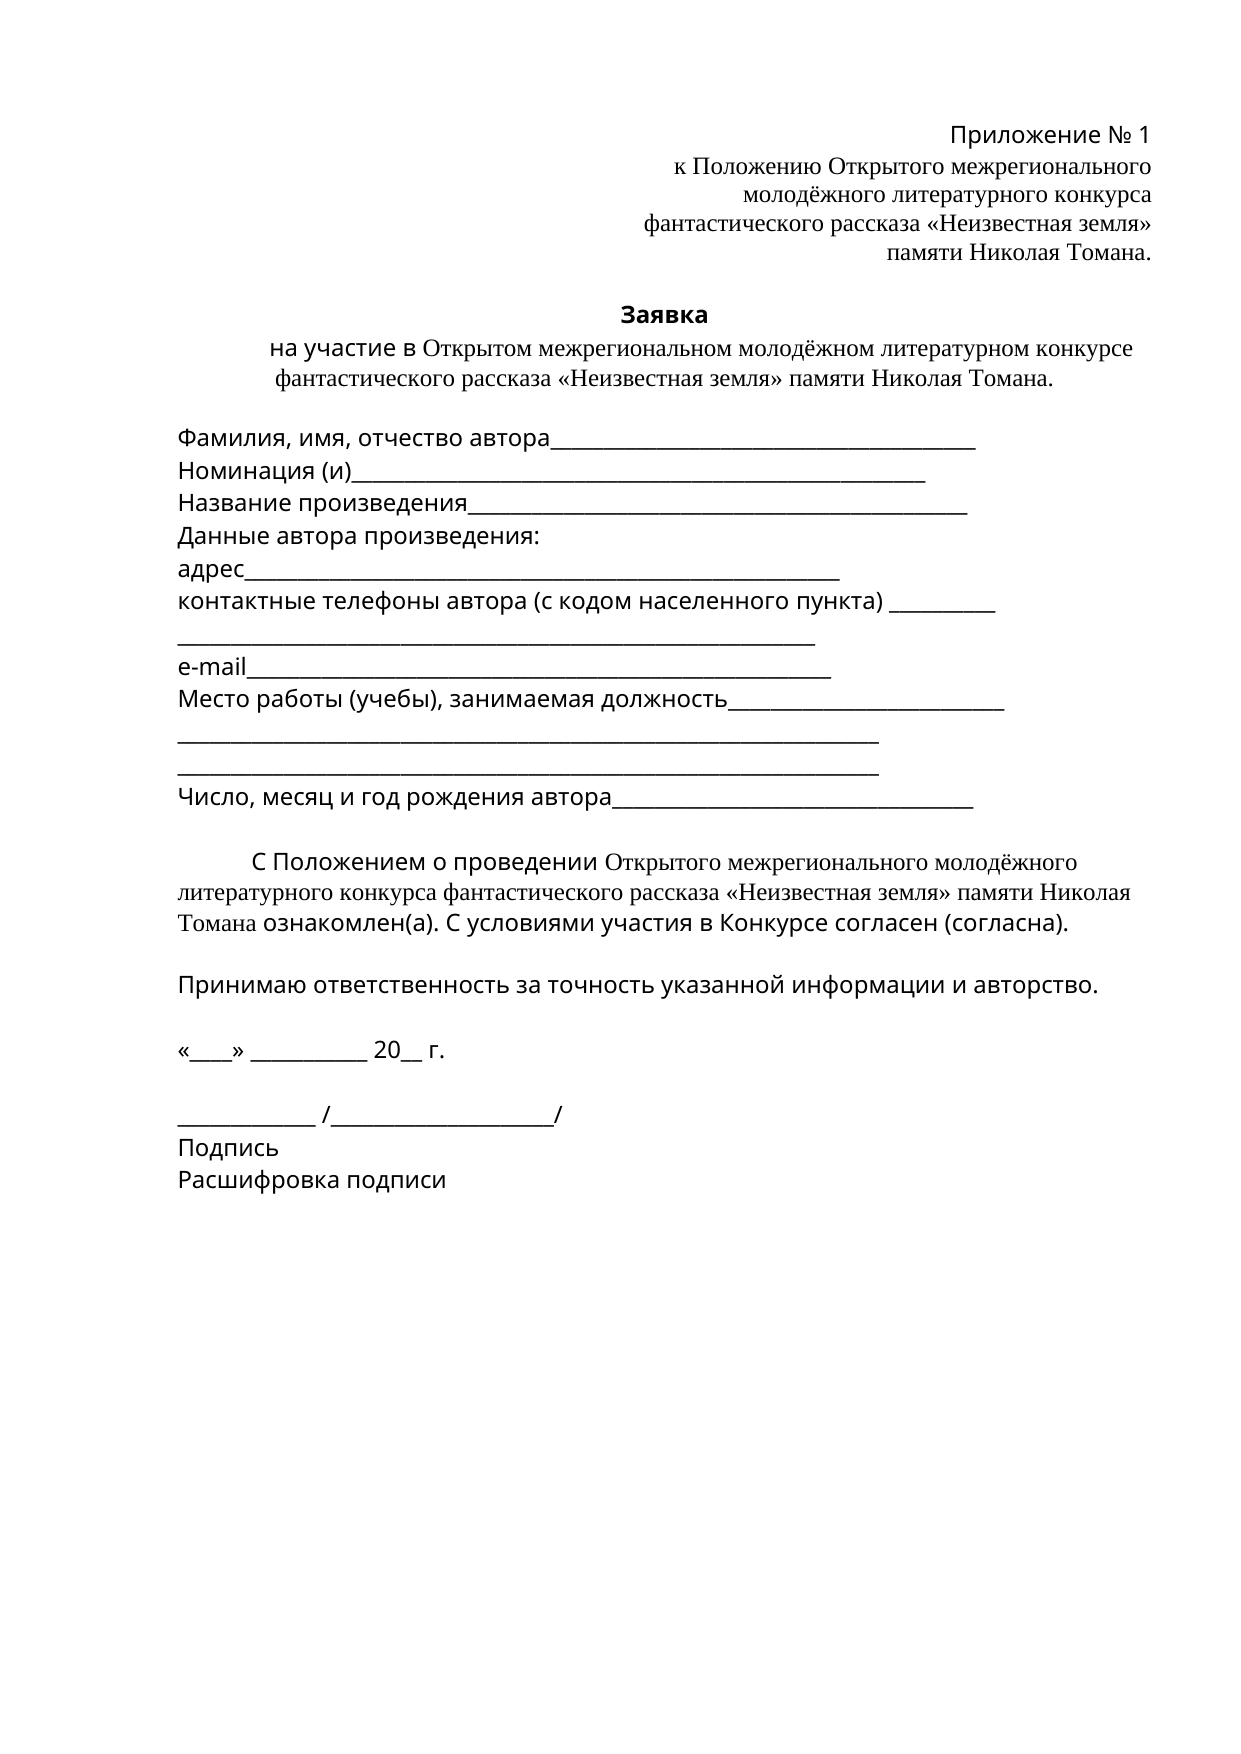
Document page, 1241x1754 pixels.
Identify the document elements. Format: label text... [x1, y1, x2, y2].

text Фамилия, имя, отчество автора________________________________________ [177, 421, 1152, 454]
text адрес________________________________________________________ [177, 551, 1152, 584]
text к Положению Открытого межрегионального [177, 151, 1152, 179]
text e-mail_______________________________________________________ [177, 649, 1152, 682]
text Данные автора произведения: [177, 519, 1152, 551]
text «____» ___________ 20__ г. [177, 1033, 1152, 1065]
text Место работы (учебы), занимаемая должность__________________________ [177, 682, 1152, 714]
text __________________________________________________________________ [177, 714, 1152, 747]
text Номинация (и)______________________________________________________ [177, 454, 1152, 486]
text молодёжного литературного конкурса [177, 179, 1152, 208]
text ____________________________________________________________ [177, 617, 1152, 649]
text Расшифровка подписи [177, 1163, 1152, 1196]
text Подпись [177, 1131, 1152, 1163]
text С Положением о проведении Открытого межрегионального молодёжного литературного конкурса фантастического рассказа «Неизвестная земля» памяти Николая Томана ознакомлен(а). С условиями участия в Конкурсе согласен (согласна). [177, 845, 1152, 939]
text Принимаю ответственность за точность указанной информации и авторство. [177, 968, 1152, 1000]
text Число, месяц и год рождения автора__________________________________ [177, 780, 1152, 812]
text памяти Николая Томана. [177, 237, 1152, 266]
text фантастического рассказа «Неизвестная земля» [177, 208, 1152, 237]
text _____________ /_____________________/ [177, 1098, 1152, 1131]
text контактные телефоны автора (с кодом населенного пункта) __________ [177, 584, 1152, 617]
text Название произведения_______________________________________________ [177, 486, 1152, 519]
text __________________________________________________________________ [177, 747, 1152, 780]
text на участие в Открытом межрегиональном молодёжном литературном конкурсе фантастического рассказа «Неизвестная земля» памяти Николая Томана. [177, 331, 1152, 392]
text Заявка [177, 298, 1152, 331]
text Приложение № 1 [177, 118, 1152, 151]
